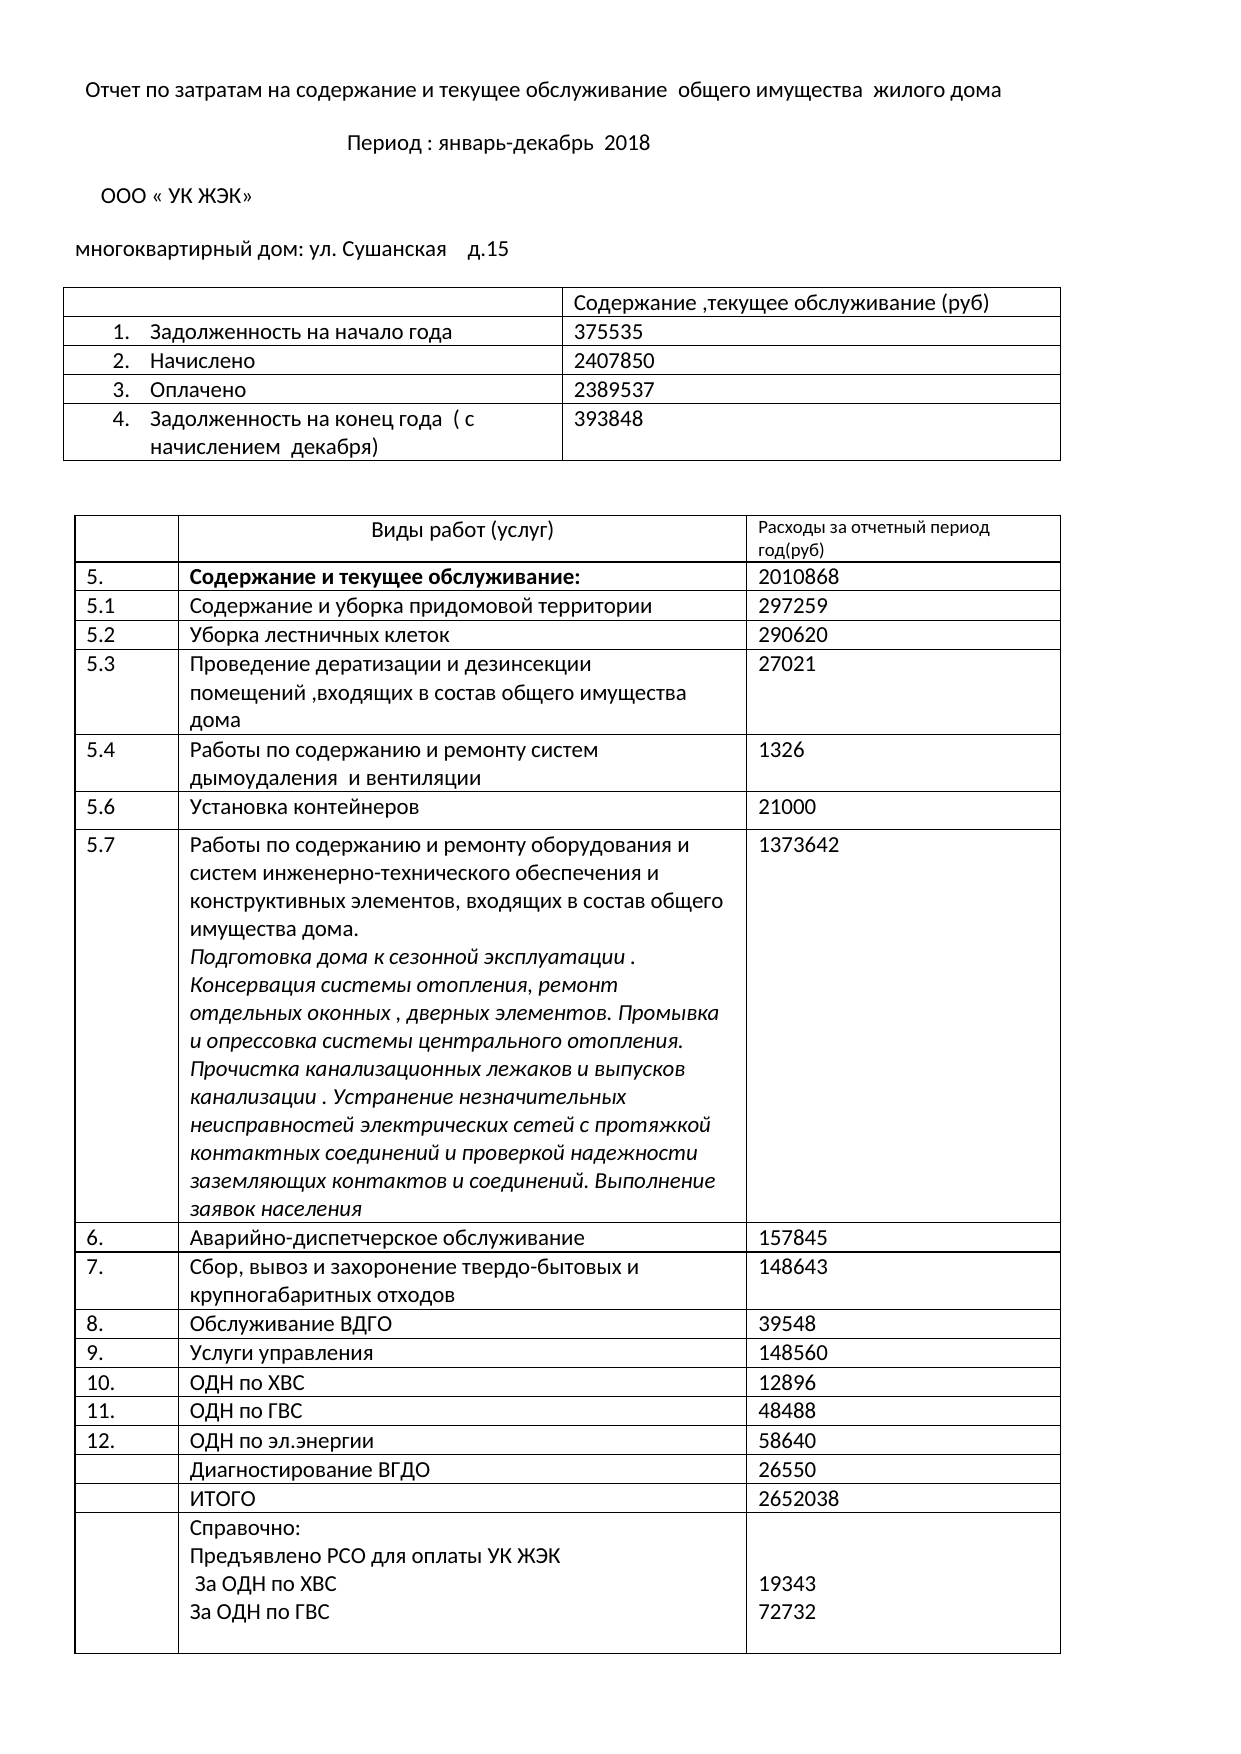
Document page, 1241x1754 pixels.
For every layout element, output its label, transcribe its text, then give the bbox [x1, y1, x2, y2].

table_cell 2389537 [563, 375, 1060, 403]
table_cell 19343 72732 [747, 1513, 1060, 1653]
text Период : январь-декабрь 2018 [75, 128, 1165, 156]
table_cell Задолженность на конец года ( с начислением декабря) [64, 404, 562, 460]
table_cell 393848 [563, 404, 1060, 460]
table_cell 297259 [747, 591, 1060, 619]
table_cell 5.6 [76, 792, 178, 829]
table_header Расходы за отчетный период год(руб) [747, 516, 1060, 561]
table_cell Содержание и уборка придомовой территории [179, 591, 746, 619]
table_cell 7. [76, 1253, 178, 1308]
table_cell [76, 1455, 178, 1483]
table_cell 12896 [747, 1368, 1060, 1396]
table_cell 5.7 [76, 830, 178, 1222]
table_cell 27021 [747, 650, 1060, 734]
table_cell 157845 [747, 1223, 1060, 1251]
table_cell 148560 [747, 1339, 1060, 1367]
table_cell Диагностирование ВГДО [179, 1455, 746, 1483]
table_cell 5. [76, 563, 178, 590]
table_cell 12. [76, 1426, 178, 1454]
text ООО « УК ЖЭК» [75, 181, 1165, 209]
table_cell 11. [76, 1397, 178, 1425]
table_cell Обслуживание ВДГО [179, 1310, 746, 1337]
table_cell Работы по содержанию и ремонту систем дымоудаления и вентиляции [179, 735, 746, 791]
table_cell 6. [76, 1223, 178, 1251]
table_cell 26550 [747, 1455, 1060, 1483]
text многоквартирный дом: ул. Сушанская д.15 [75, 234, 1165, 262]
table_cell Уборка лестничных клеток [179, 621, 746, 648]
table_cell 1326 [747, 735, 1060, 791]
table_header [64, 288, 562, 316]
table_cell 2010868 [747, 563, 1060, 590]
table_cell 10. [76, 1368, 178, 1396]
table_cell 21000 [747, 792, 1060, 829]
table_header Виды работ (услуг) [179, 516, 746, 561]
table_cell Справочно: Предъявлено РСО для оплаты УК ЖЭК За ОДН по ХВС За ОДН по ГВС [179, 1513, 746, 1653]
text Отчет по затратам на содержание и текущее обслуживание общего имущества жилого дома [75, 75, 1165, 103]
table_cell Начислено [64, 346, 562, 374]
table_cell Содержание и текущее обслуживание: [179, 563, 746, 590]
table_cell [76, 1513, 178, 1653]
table_cell 290620 [747, 621, 1060, 648]
table_cell Услуги управления [179, 1339, 746, 1367]
table_cell [76, 1484, 178, 1512]
table_cell 5.3 [76, 650, 178, 734]
table_cell 2407850 [563, 346, 1060, 374]
table_cell Задолженность на начало года [64, 317, 562, 345]
table_header [76, 516, 178, 561]
table_cell 5.1 [76, 591, 178, 619]
table_cell 58640 [747, 1426, 1060, 1454]
table_cell Аварийно-диспетчерское обслуживание [179, 1223, 746, 1251]
table_cell 148643 [747, 1253, 1060, 1308]
table_cell 5.2 [76, 621, 178, 648]
table_cell Оплачено [64, 375, 562, 403]
table_cell 39548 [747, 1310, 1060, 1337]
table_header Содержание ,текущее обслуживание (руб) [563, 288, 1060, 316]
table_cell 8. [76, 1310, 178, 1337]
table_cell 48488 [747, 1397, 1060, 1425]
table_cell ИТОГО [179, 1484, 746, 1512]
table_cell Работы по содержанию и ремонту оборудования и систем инженерно-технического обеспечения и конструктивных элементов, входящих в состав общего имущества дома. Подготовка дома к сезонной эксплуатации . Консервация системы отопления, ремонт отдельных оконных , дверных элементов. Промывка и опрессовка системы центрального отопления. Прочистка канализационных лежаков и выпусков канализации . Устранение незначительных неисправностей электрических сетей с протяжкой контактных соединений и проверкой надежности заземляющих контактов и соединений. Выполнение заявок населения [179, 830, 746, 1222]
table_cell Установка контейнеров [179, 792, 746, 829]
table_cell 1373642 [747, 830, 1060, 1222]
table_cell 2652038 [747, 1484, 1060, 1512]
table_cell ОДН по ХВС [179, 1368, 746, 1396]
table_cell 5.4 [76, 735, 178, 791]
table_cell Сбор, вывоз и захоронение твердо-бытовых и крупногабаритных отходов [179, 1253, 746, 1308]
table_cell Проведение дератизации и дезинсекции помещений ,входящих в состав общего имущества дома [179, 650, 746, 734]
table_cell 9. [76, 1339, 178, 1367]
table_cell ОДН по ГВС [179, 1397, 746, 1425]
table_cell ОДН по эл.энергии [179, 1426, 746, 1454]
table_cell 375535 [563, 317, 1060, 345]
